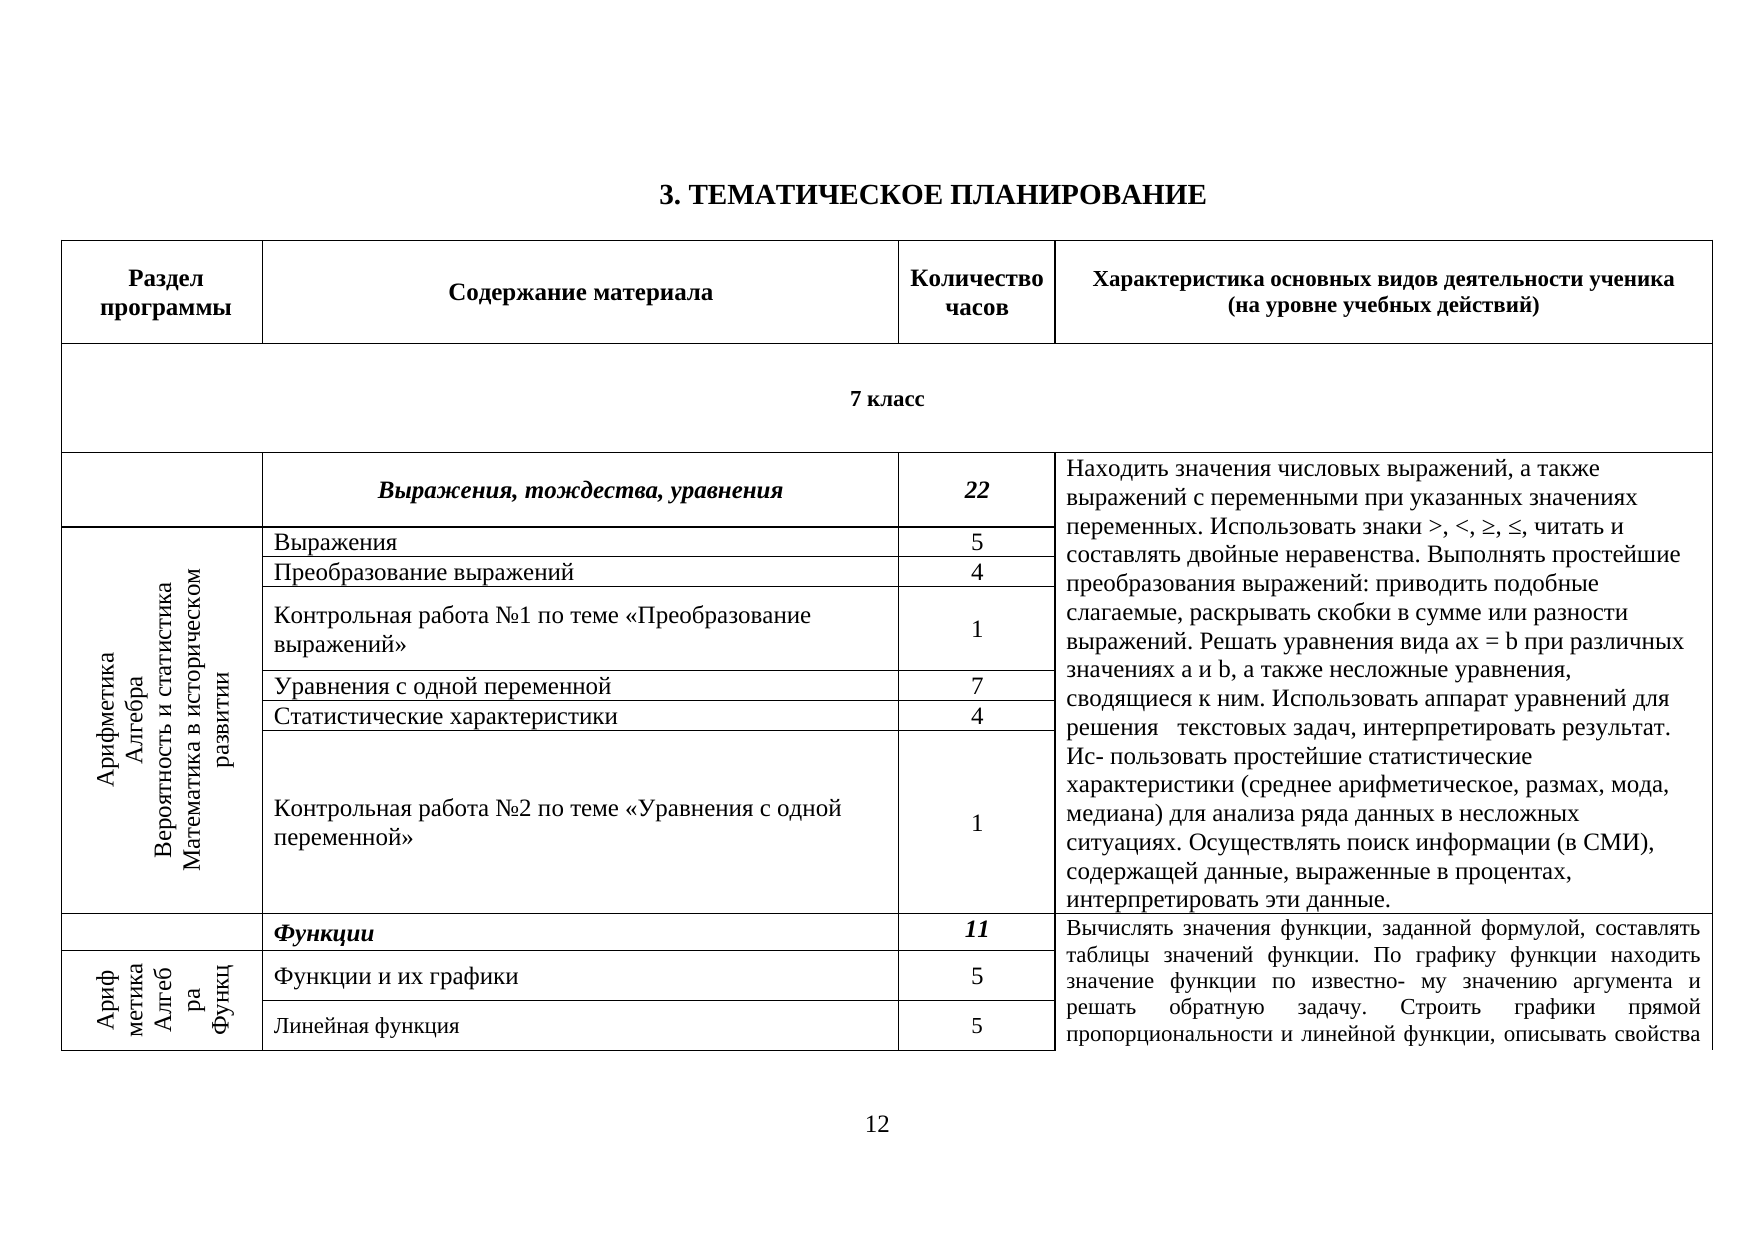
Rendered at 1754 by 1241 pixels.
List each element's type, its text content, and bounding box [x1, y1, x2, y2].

text 3. ТЕМАТИЧЕСКОЕ ПЛАНИРОВАНИЕ [231, 177, 1636, 211]
table_cell 1 [899, 587, 1054, 670]
table_cell Уравнения с одной переменной [263, 671, 898, 700]
table_cell Контрольная работа №1 по теме «Преобразование выражений» [263, 587, 898, 670]
table_cell Преобразование выражений [263, 557, 898, 586]
table_cell Арифметика Алгебра Функции Математика в историческом развитии [62, 951, 262, 1049]
table_cell Вычислять значения функции, заданной формулой, составлять таблицы значений функции. По графику функции находить значение функции по известно- му значению аргумента и решать обратную задачу. Строить графики прямой пропорциональности и линейной функции, описывать свойства этих функций. Понимать, как влияет знак коэффициента k на расположение в координатной плоскости графика функции у = kx, где k ≠ 0, как зависит от значений k и b взаимное расположение графиков двух функций вида у = kx + b. Интерпретировать графики реальных зависимостей, описываемых формула- ми вида у = kx, где k ≠ 0 и у = kx + b Моделировать реальные зависимости графиками при решении физических задач. [1056, 914, 1712, 1049]
table_cell Находить значения числовых выражений, а также выражений с переменными при указанных значениях переменных. Использовать знаки >, <, ≥, ≤, читать и составлять двойные неравенства. Выполнять простейшие преобразования выражений: приводить подобные слагаемые, раскрывать скобки в сумме или разности выражений. Решать уравнения вида ах = b при различных значениях а и b, а также несложные уравнения, сводящиеся к ним. Использовать аппарат уравнений для решения текстовых задач, интерпретировать результат. Ис- пользовать простейшие статистические характеристики (среднее арифметическое, размах, мода, медиана) для анализа ряда данных в несложных ситуациях. Осуществлять поиск информации (в СМИ), содержащей данные, выраженные в процентах, интерпретировать эти данные. [1056, 453, 1712, 913]
table_header Количество часов [899, 241, 1054, 343]
table_cell 4 [899, 557, 1054, 586]
table_cell Выражения [263, 528, 898, 556]
table_cell [62, 453, 262, 526]
table_header Содержание материала [263, 241, 898, 343]
table_cell 1 [899, 731, 1054, 913]
table_cell Выражения, тождества, уравнения [263, 453, 898, 526]
table_cell 22 [899, 453, 1054, 526]
table_cell Статистические характеристики [263, 701, 898, 730]
table_cell Контрольная работа №2 по теме «Уравнения с одной переменной» [263, 731, 898, 913]
table_cell 7 класс [62, 344, 1712, 452]
table_cell 5 [899, 1001, 1054, 1049]
table_cell [62, 914, 262, 950]
table_cell Линейная функция [263, 1001, 898, 1049]
table_cell 5 [899, 528, 1054, 556]
table_cell 4 [899, 701, 1054, 730]
table_cell Функции и их графики [263, 951, 898, 1000]
table_header Раздел программы [62, 241, 262, 343]
table_cell Арифметика Алгебра Вероятность и статистика Математика в историческом развитии [62, 528, 262, 913]
table_cell 7 [899, 671, 1054, 700]
table_cell Функции [263, 914, 898, 950]
table_cell 5 [899, 951, 1054, 1000]
table_header Характеристика основных видов деятельности ученика (на уровне учебных действий) [1056, 241, 1712, 343]
table_cell 11 [899, 914, 1054, 950]
